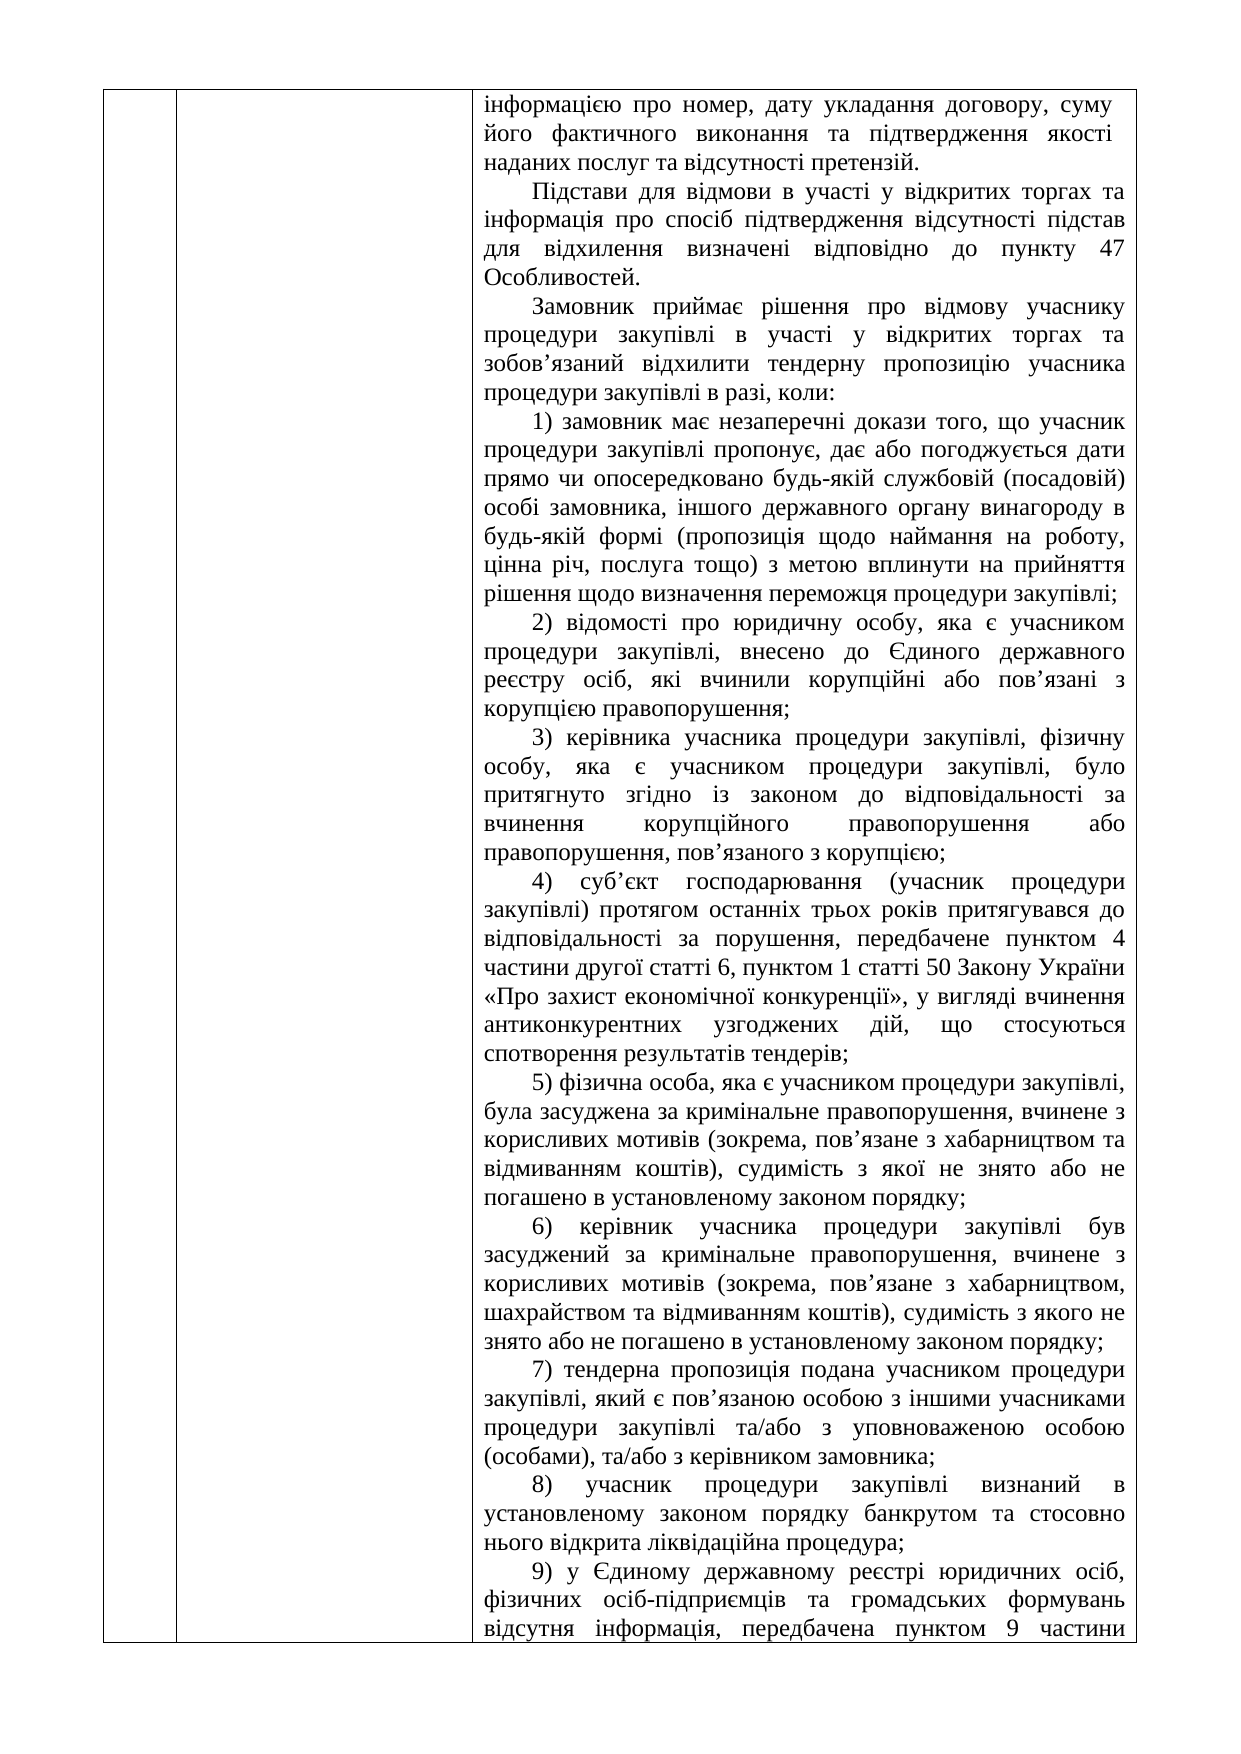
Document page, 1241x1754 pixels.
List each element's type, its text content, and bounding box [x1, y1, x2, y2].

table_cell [473, 90, 1136, 1642]
table_cell 5 [104, 90, 176, 1642]
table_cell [177, 90, 472, 1642]
